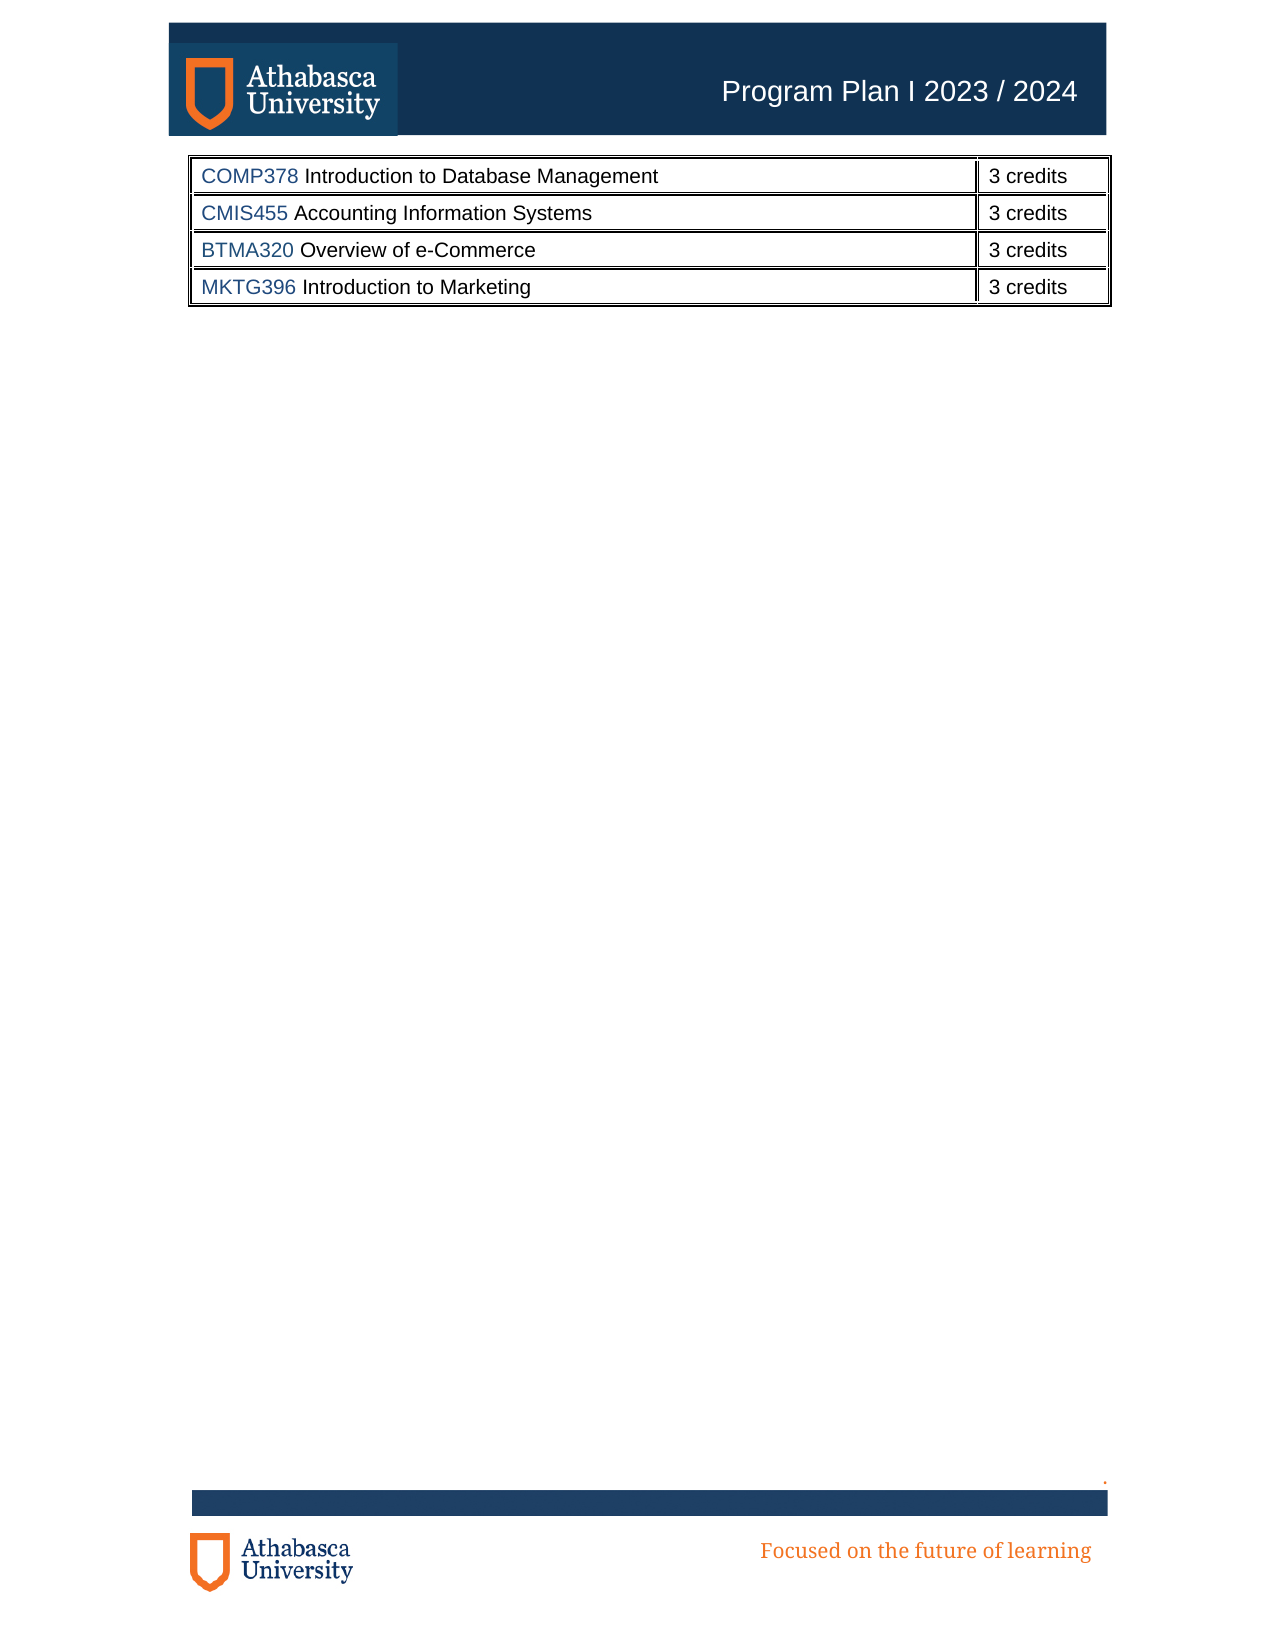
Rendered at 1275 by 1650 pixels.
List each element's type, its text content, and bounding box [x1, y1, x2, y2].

table_cell BTMA320 Overview of e-Commerce [190, 229, 977, 266]
table_cell 3 credits [977, 229, 1110, 266]
table_cell CMIS455 Accounting Information Systems [190, 192, 977, 229]
picture [168, 43, 398, 136]
picture [187, 1528, 357, 1596]
picture [192, 1490, 1108, 1516]
table_cell 3 credits [977, 156, 1110, 192]
table_cell 3 credits [977, 192, 1110, 229]
table_cell 3 credits [977, 266, 1110, 303]
table_cell COMP378 Introduction to Database Management [192, 159, 977, 192]
table_cell MKTG396 Introduction to Marketing [190, 266, 977, 303]
